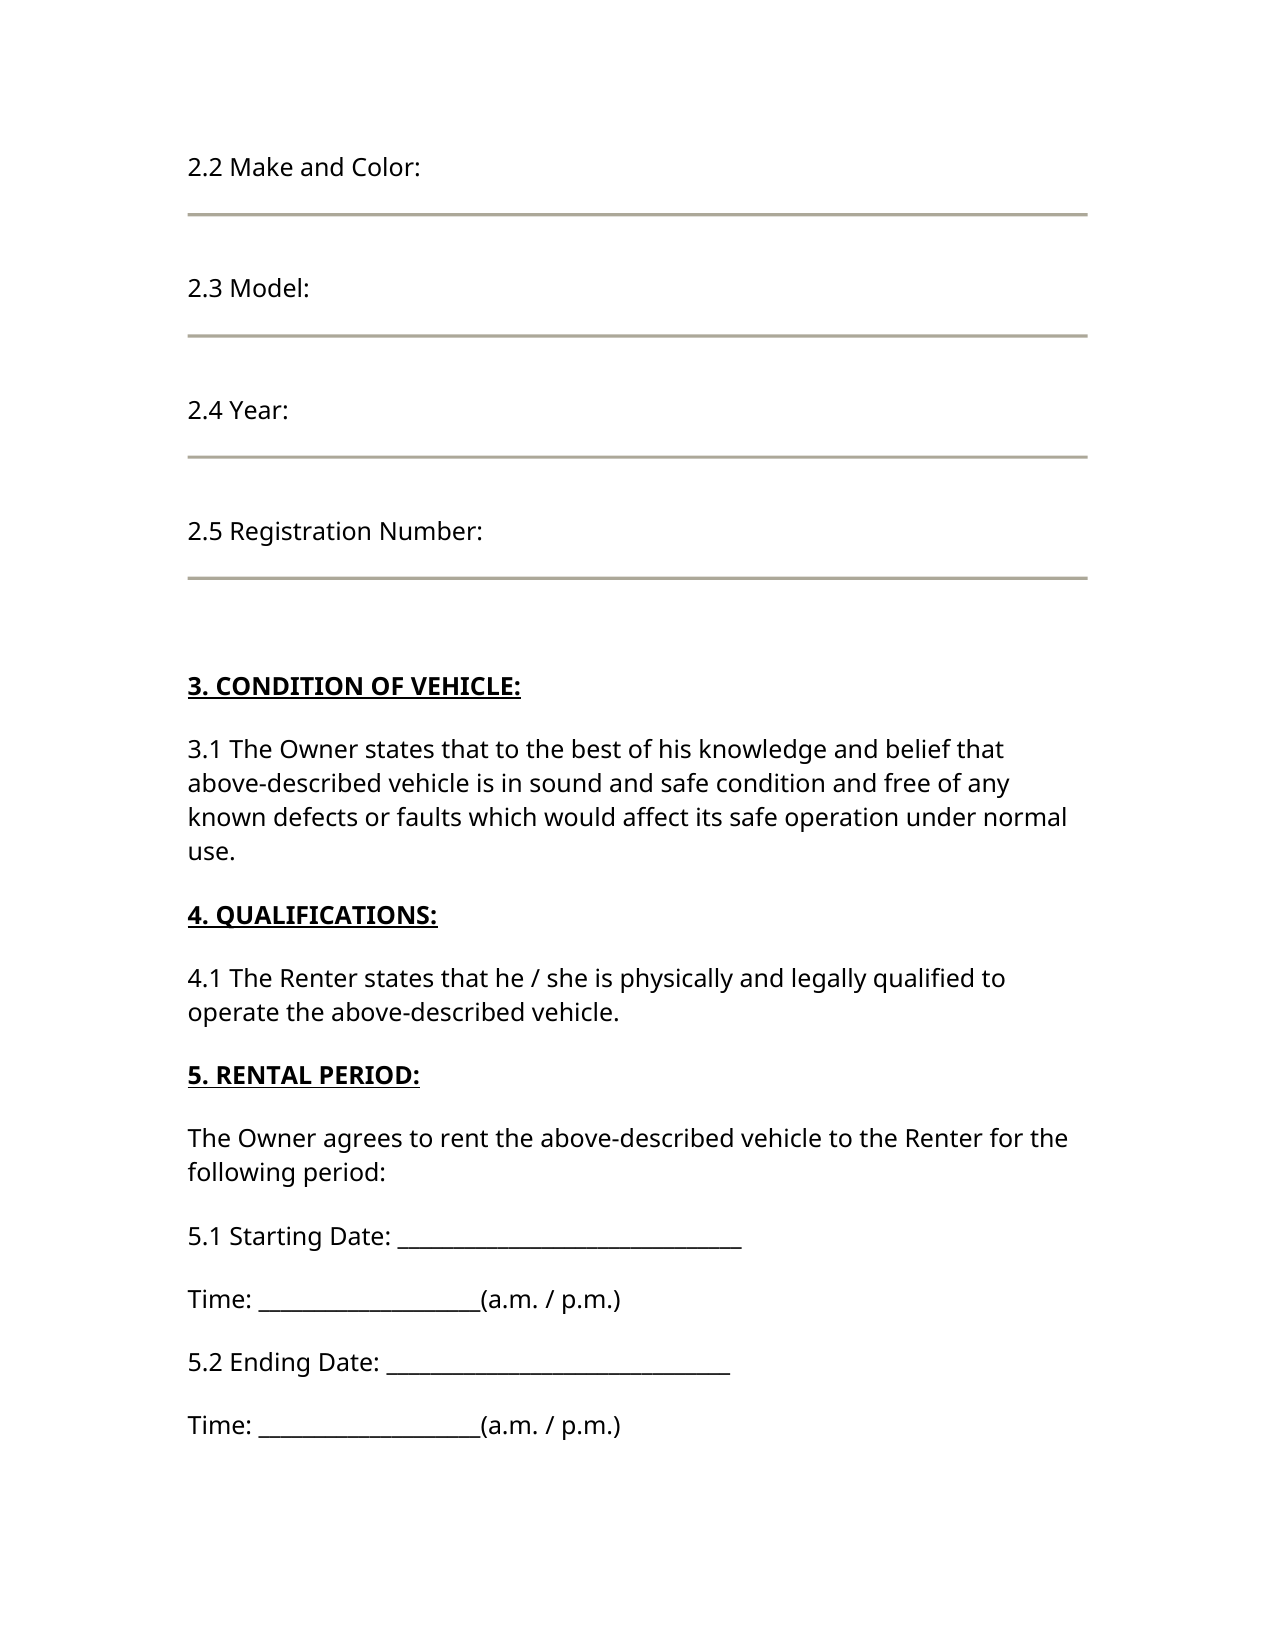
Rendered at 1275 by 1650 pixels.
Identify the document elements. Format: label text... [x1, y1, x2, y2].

text 5. RENTAL PERIOD: [187, 1058, 1087, 1092]
text 5.1 Starting Date: _______________________________ [187, 1218, 1087, 1252]
text 3. CONDITION OF VEHICLE: [187, 669, 1087, 703]
text 2.5 Registration Number: [187, 513, 1087, 547]
text 4.1 The Renter states that he / she is physically and legally qualified to operate the above-described vehicle. [187, 961, 1087, 1029]
text Time: ____________________(a.m. / p.m.) [187, 1408, 1087, 1442]
text Time: ____________________(a.m. / p.m.) [187, 1282, 1087, 1316]
text 5.2 Ending Date: _______________________________ [187, 1345, 1087, 1379]
text 2.3 Model: [187, 271, 1087, 305]
text 4. QUALIFICATIONS: [187, 897, 1087, 931]
text 2.4 Year: [187, 392, 1087, 426]
text 3.1 The Owner states that to the best of his knowledge and belief that above-described vehicle is in sound and safe condition and free of any known defects or faults which would affect its safe operation under normal use. [187, 732, 1087, 868]
text The Owner agrees to rent the above-described vehicle to the Renter for the following period: [187, 1121, 1087, 1189]
text 2.2 Make and Color: [187, 150, 1087, 184]
